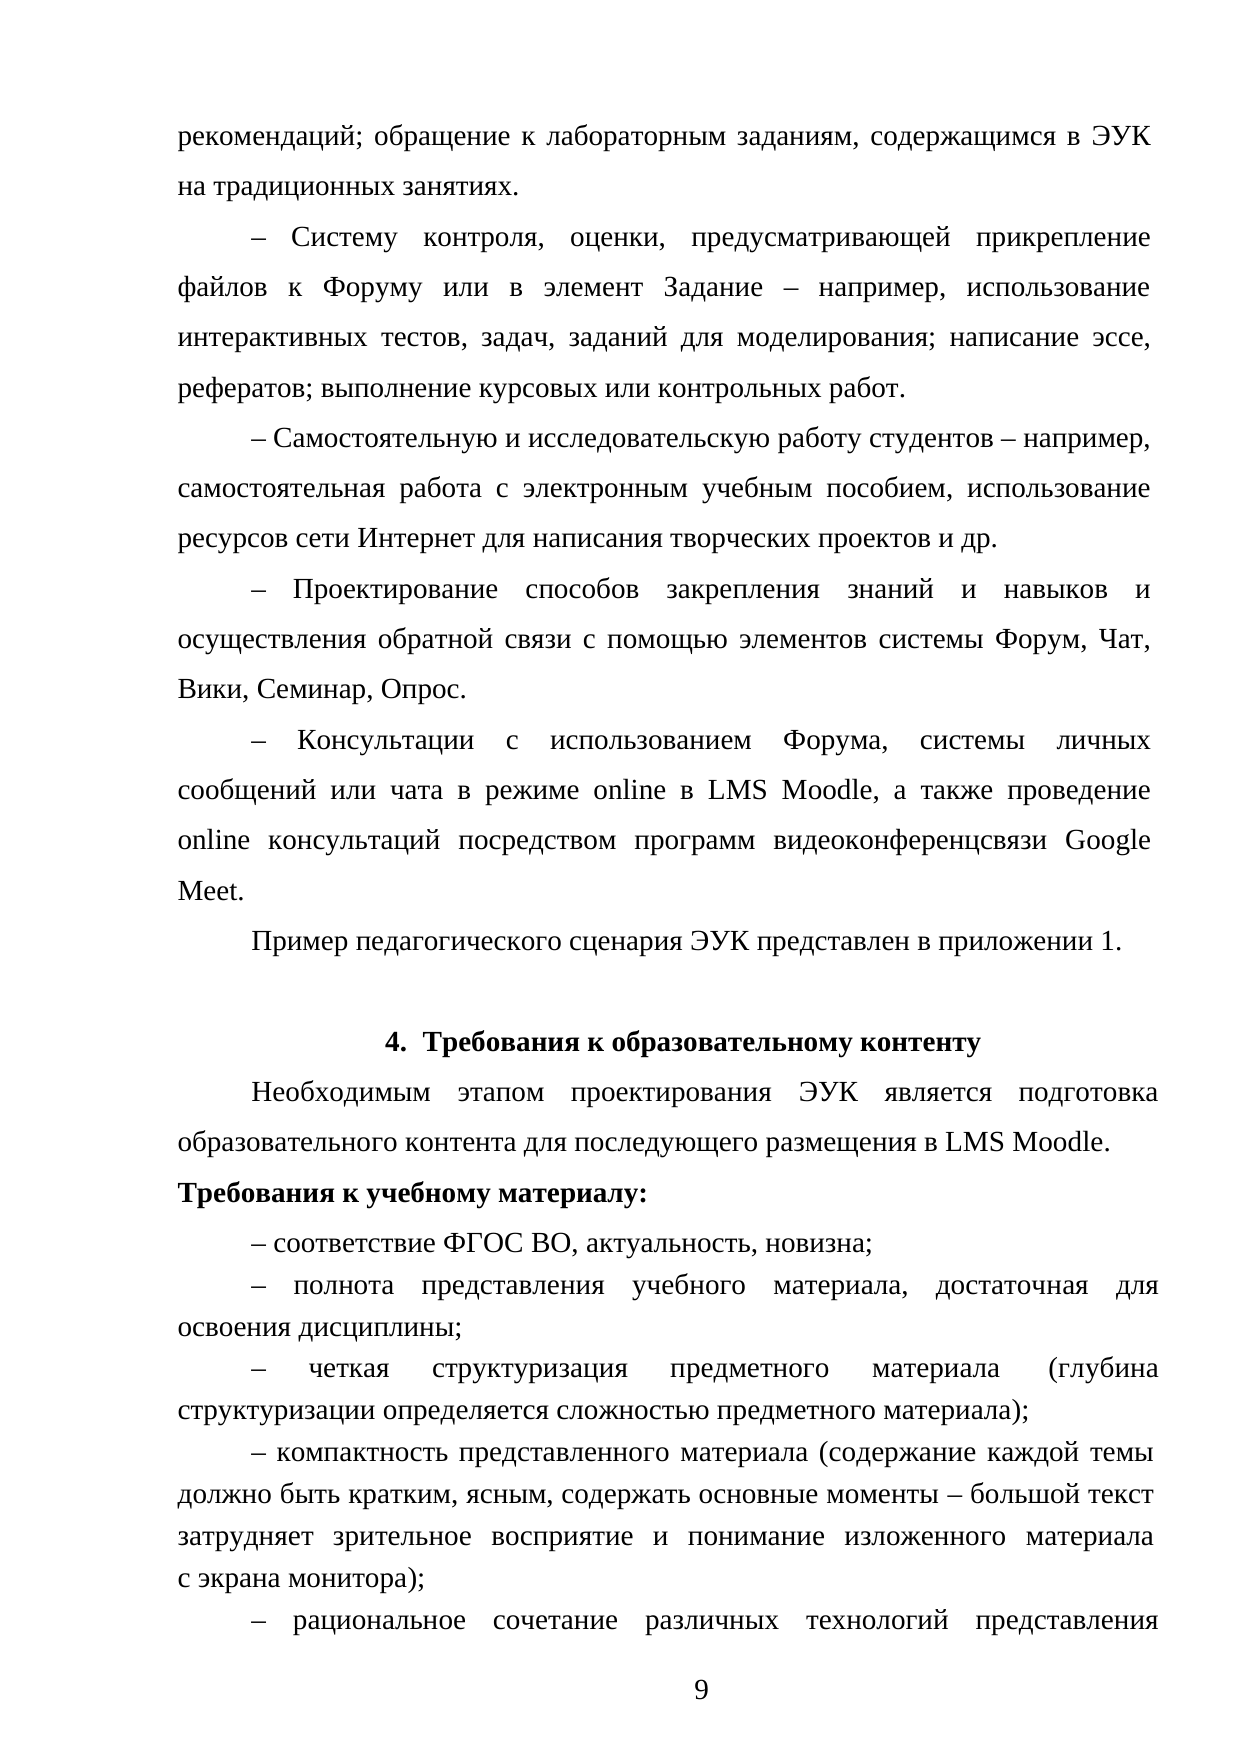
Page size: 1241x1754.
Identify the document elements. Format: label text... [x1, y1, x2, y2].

text Необходимым этапом проектирования ЭУК является подготовка образовательного контента для последующего размещения в LMS Moodle. [177, 1074, 1158, 1158]
text – соответствие ФГОС ВО, актуальность, новизна; [251, 1225, 1154, 1258]
text – Систему контроля, оценки, предусматривающей прикрепление файлов к Форуму или в элемент Задание – например, использование интерактивных тестов, задач, заданий для моделирования; написание эссе, рефератов; выполнение курсовых или контрольных работ. [177, 219, 1152, 403]
text – Проектирование способов закрепления знаний и навыков и осуществления обратной связи с помощью элементов системы Форум, Чат, Вики, Семинар, Опрос. [177, 571, 1152, 705]
text – четкая структуризация предметного материала (глубина структуризации определяется сложностью предметного материала); [177, 1351, 1158, 1426]
text – Самостоятельную и исследовательскую работу студентов – например, самостоятельная работа с электронным учебным пособием, использование ресурсов сети Интернет для написания творческих проектов и др. [177, 420, 1152, 554]
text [177, 118, 1152, 202]
text – полнота представления учебного материала, достаточная для освоения дисциплины; [177, 1267, 1159, 1342]
text Пример педагогического сценария ЭУК представлен в приложении 1. [177, 923, 1152, 957]
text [177, 1602, 1159, 1635]
text Требования к учебному материалу: [177, 1175, 1154, 1208]
text – Консультации с использованием Форума, системы личных сообщений или чата в режиме online в LMS Moodle, а также проведение online консультаций посредством программ видеоконференцсвязи Google Meet. [177, 722, 1152, 906]
subtitle Требования к образовательному контенту [215, 1024, 1152, 1057]
text – компактность представленного материала (содержание каждой темы должно быть кратким, ясным, содержать основные моменты – большой текст затрудняет зрительное восприятие и понимание изложенного материала с экрана монитора); [177, 1434, 1154, 1593]
